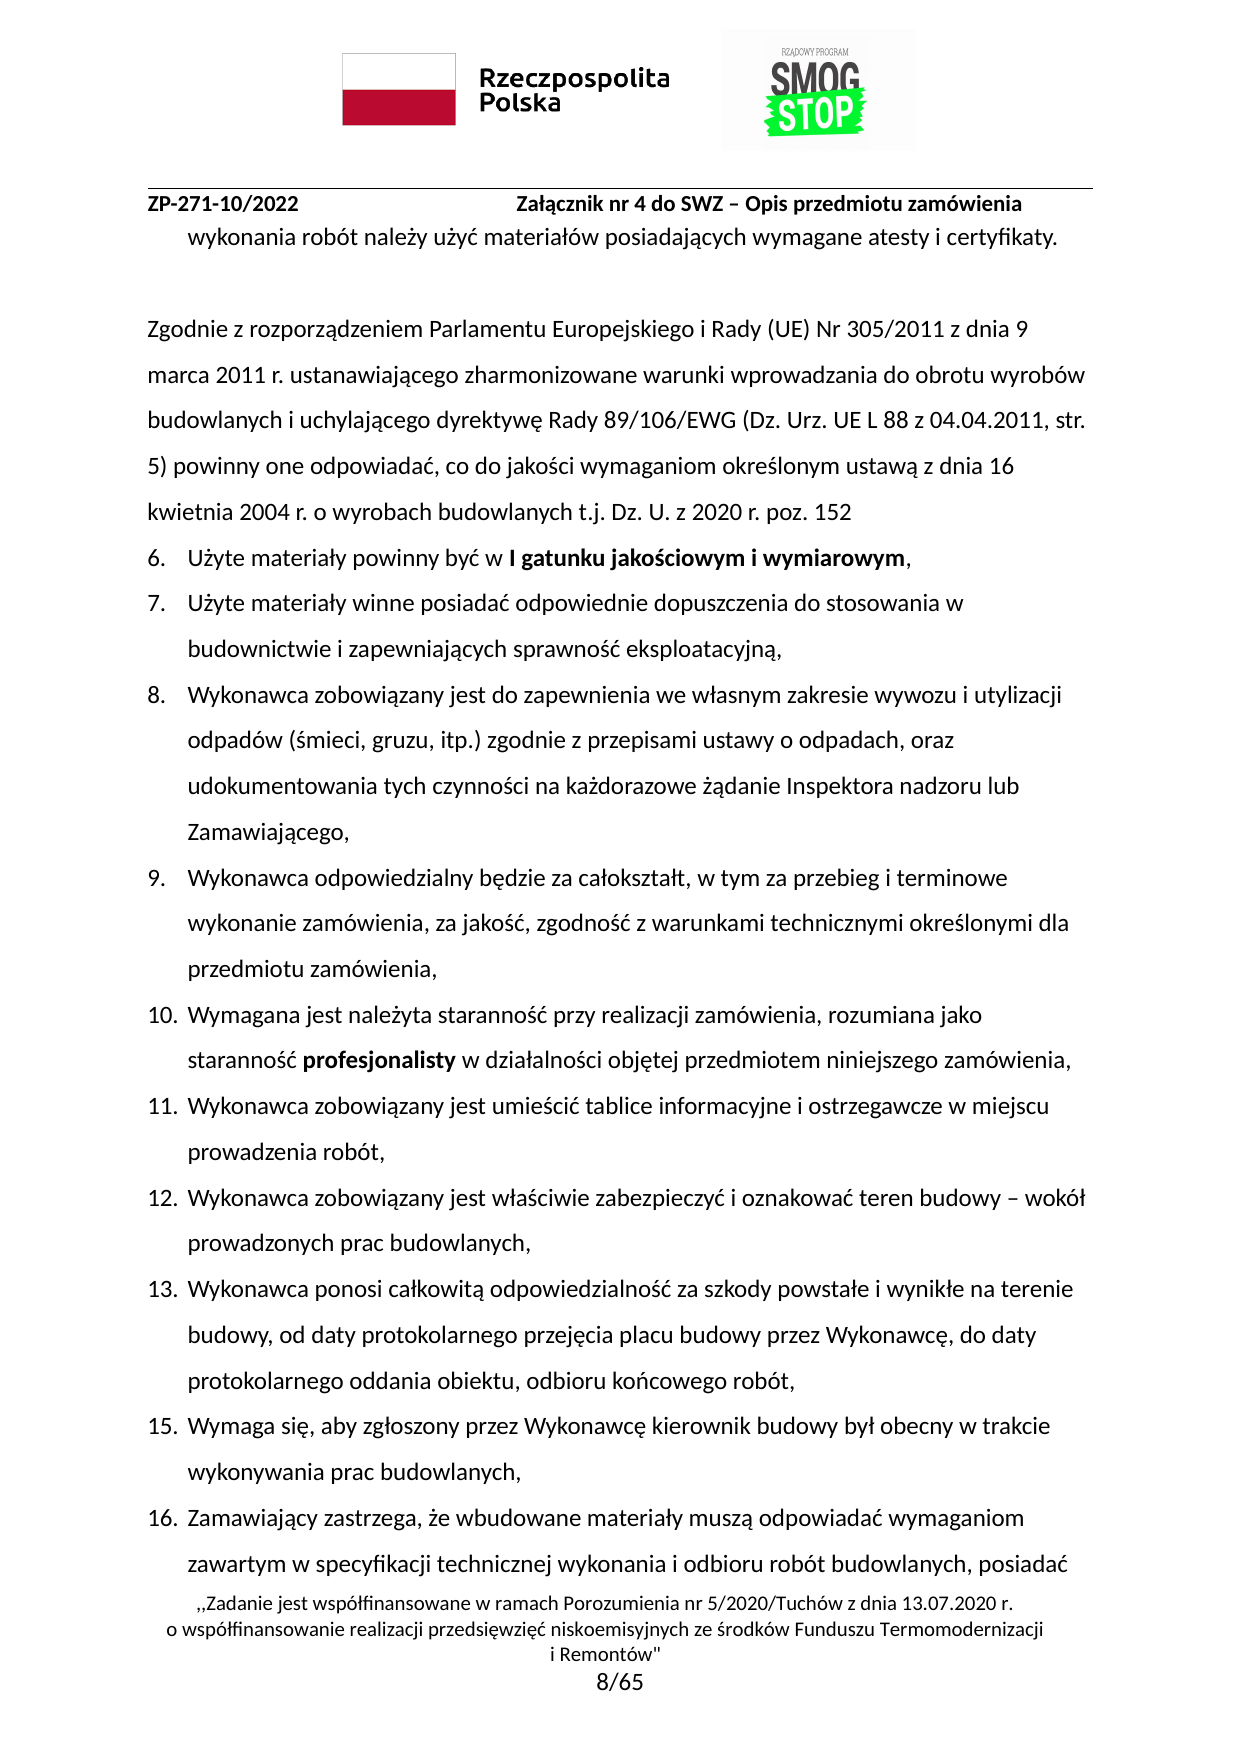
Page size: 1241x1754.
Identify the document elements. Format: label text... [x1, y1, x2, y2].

text 15. Wymaga się, aby zgłoszony przez Wykonawcę kierownik budowy był obecny w trakcie wykonywania prac budowlanych, [147, 1411, 1092, 1487]
picture [317, 29, 694, 149]
text 8. Wykonawca zobowiązany jest do zapewnienia we własnym zakresie wywozu i utylizacji odpadów (śmieci, gruzu, itp.) zgodnie z przepisami ustawy o odpadach, oraz udokumentowania tych czynności na każdorazowe żądanie Inspektora nadzoru lub Zamawiającego, [147, 679, 1092, 847]
text 11. Wykonawca zobowiązany jest umieścić tablice informacyjne i ostrzegawcze w miejscu prowadzenia robót, [147, 1090, 1092, 1167]
text 12. Wykonawca zobowiązany jest właściwie zabezpieczyć i oznakować teren budowy – wokół prowadzonych prac budowlanych, [147, 1182, 1092, 1258]
text 6. Użyte materiały powinny być w I gatunku jakościowym i wymiarowym, [147, 542, 1092, 572]
text Zgodnie z rozporządzeniem Parlamentu Europejskiego i Rady (UE) Nr 305/2011 z dnia 9 marca 2011 r. ustanawiającego zharmonizowane warunki wprowadzania do obrotu wyrobów budowlanych i uchylającego dyrektywę Rady 89/106/EWG (Dz. Urz. UE L 88 z 04.04.2011, str. 5) powinny one odpowiadać, co do jakości wymaganiom określonym ustawą z dnia 16 kwietnia 2004 r. o wyrobach budowlanych t.j. Dz. U. z 2020 r. poz. 152 [147, 313, 1092, 526]
text 7. Użyte materiały winne posiadać odpowiednie dopuszczenia do stosowania w budownictwie i zapewniających sprawność eksploatacyjną, [147, 587, 1092, 664]
text 13. Wykonawca ponosi całkowitą odpowiedzialność za szkody powstałe i wynikłe na terenie budowy, od daty protokolarnego przejęcia placu budowy przez Wykonawcę, do daty protokolarnego oddania obiektu, odbioru końcowego robót, [147, 1273, 1092, 1395]
text 10. Wymagana jest należyta staranność przy realizacji zamówienia, rozumiana jako staranność profesjonalisty w działalności objętej przedmiotem niniejszego zamówienia, [147, 999, 1092, 1075]
text 9. Wykonawca odpowiedzialny będzie za całokształt, w tym za przebieg i terminowe wykonanie zamówienia, za jakość, zgodność z warunkami technicznymi określonymi dla przedmiotu zamówienia, [147, 862, 1092, 984]
picture [721, 29, 917, 151]
